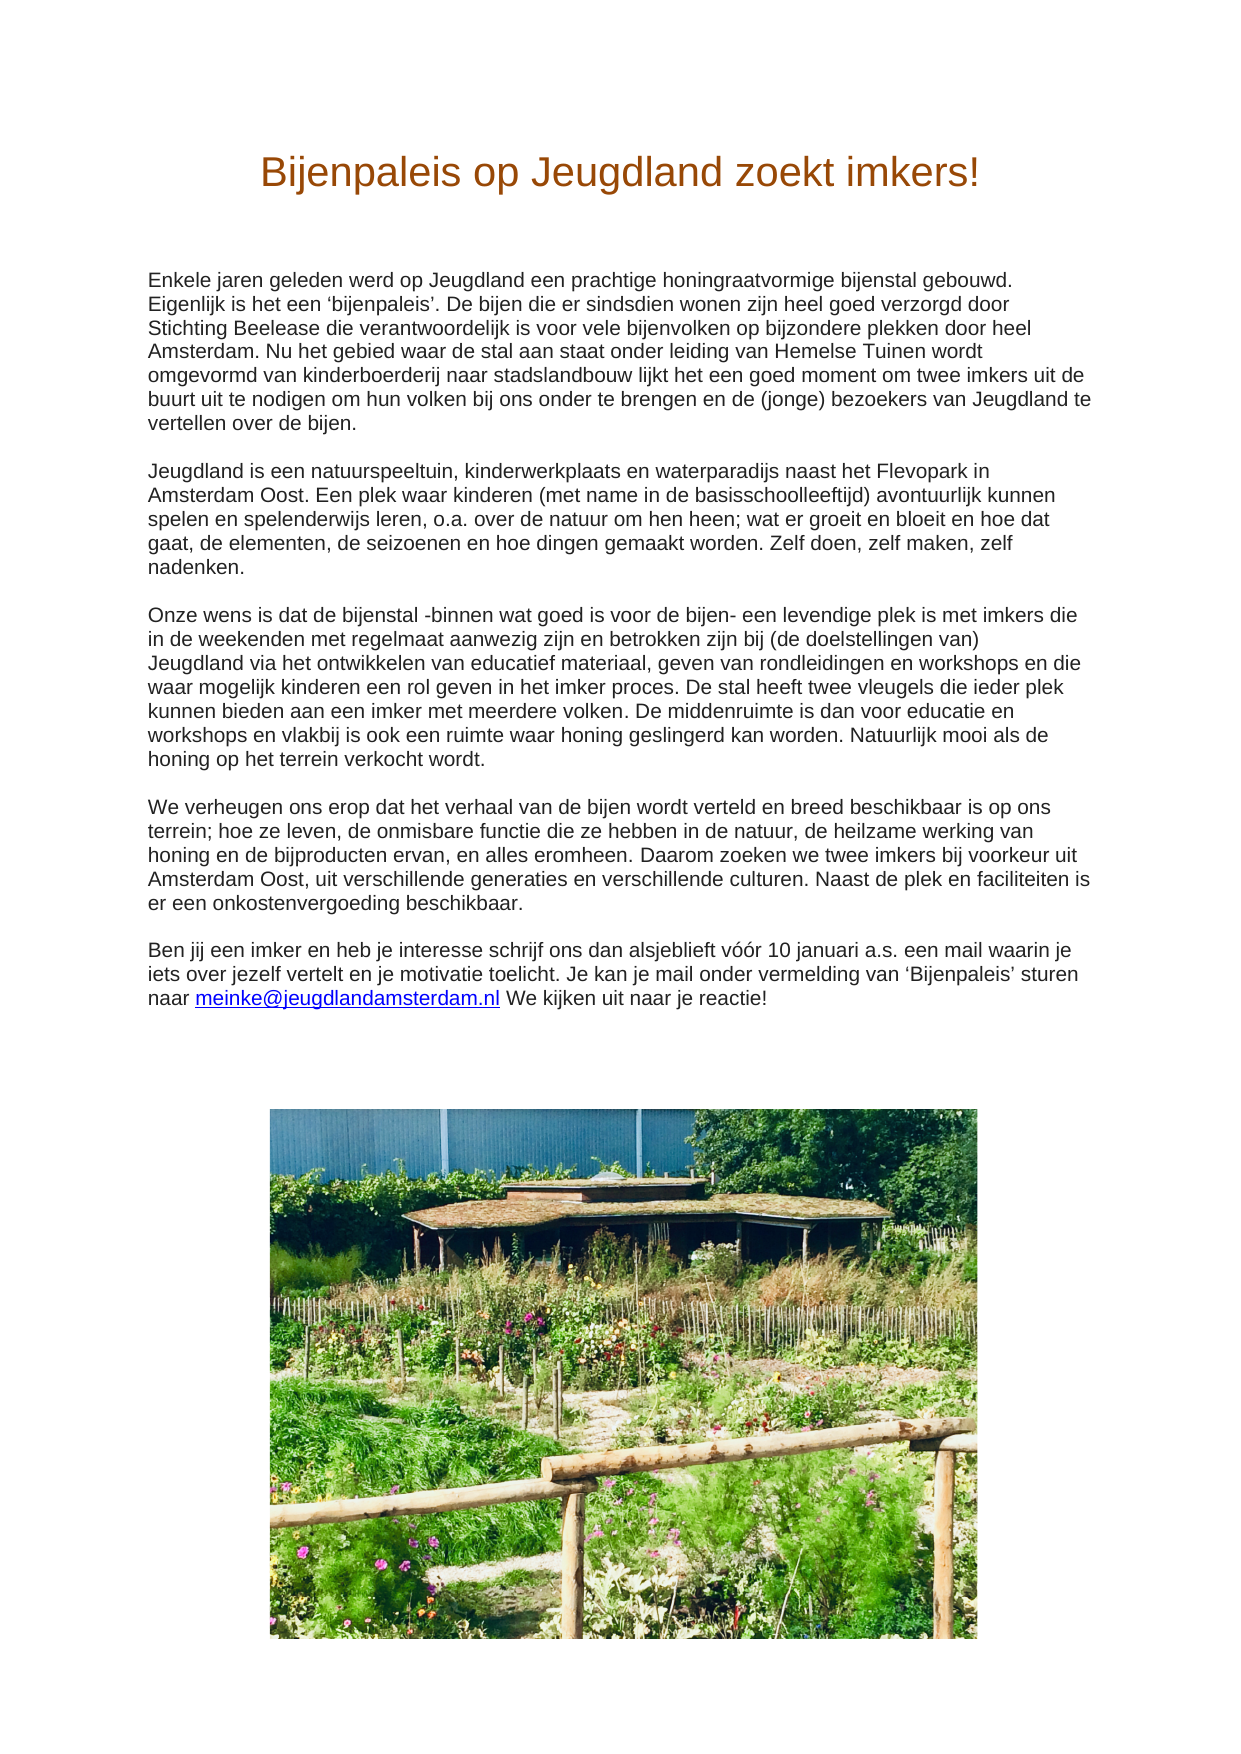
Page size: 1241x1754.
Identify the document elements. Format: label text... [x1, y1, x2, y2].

text Onze wens is dat de bijenstal -binnen wat goed is voor de bijen- een levendige plek is met imkers die in de weekenden met regelmaat aanwezig zijn en betrokken zijn bij (de doelstellingen van) Jeugdland via het ontwikkelen van educatief materiaal, geven van rondleidingen en workshops en die waar mogelijk kinderen een rol geven in het imker proces. De stal heeft twee vleugels die ieder plek kunnen bieden aan een imker met meerdere volken. De middenruimte is dan voor educatie en workshops en vlakbij is ook een ruimte waar honing geslingerd kan worden. Natuurlijk mooi als de honing op het terrein verkocht wordt. We verheugen ons erop dat het verhaal van de bijen wordt verteld en breed beschikbaar is op ons terrein; hoe ze leven, de onmisbare functie die ze hebben in de natuur, de heilzame werking van honing en de bijproducten ervan, en alles eromheen. Daarom zoeken we twee imkers bij voorkeur uit Amsterdam Oost, uit verschillende generaties en verschillende culturen. Naast de plek en faciliteiten is er een onkostenvergoeding beschikbaar. [148, 579, 1093, 914]
text Ben jij een imker en heb je interesse schrijf ons dan alsjeblieft vóór 10 januari a.s. een mail waarin je iets over jezelf vertelt en je motivatie toelicht. Je kan je mail onder vermelding van ‘Bijenpaleis’ sturen naar meinke@jeugdlandamsterdam.nl We kijken uit naar je reactie! [148, 914, 1093, 1154]
text Bijenpaleis op Jeugdland zoekt imkers! [148, 148, 1093, 196]
text Enkele jaren geleden werd op Jeugdland een prachtige honingraatvormige bijenstal gebouwd. Eigenlijk is het een ‘bijenpaleis’. De bijen die er sindsdien wonen zijn heel goed verzorgd door Stichting Beelease die verantwoordelijk is voor vele bijenvolken op bijzondere plekken door heel Amsterdam. Nu het gebied waar de stal aan staat onder leiding van Hemelse Tuinen wordt omgevormd van kinderboerderij naar stadslandbouw lijkt het een goed moment om twee imkers uit de buurt uit te nodigen om hun volken bij ons onder te brengen en de (jonge) bezoekers van Jeugdland te vertellen over de bijen. [148, 196, 1093, 435]
text Jeugdland is een natuurspeeltuin, kinderwerkplaats en waterparadijs naast het Flevopark in Amsterdam Oost. Een plek waar kinderen (met name in de basisschoolleeftijd) avontuurlijk kunnen spelen en spelenderwijs leren, o.a. over de natuur om hen heen; wat er groeit en bloeit en hoe dat gaat, de elementen, de seizoenen en hoe dingen gemaakt worden. Zelf doen, zelf maken, zelf nadenken. [148, 459, 1093, 579]
picture [268, 1109, 977, 1638]
